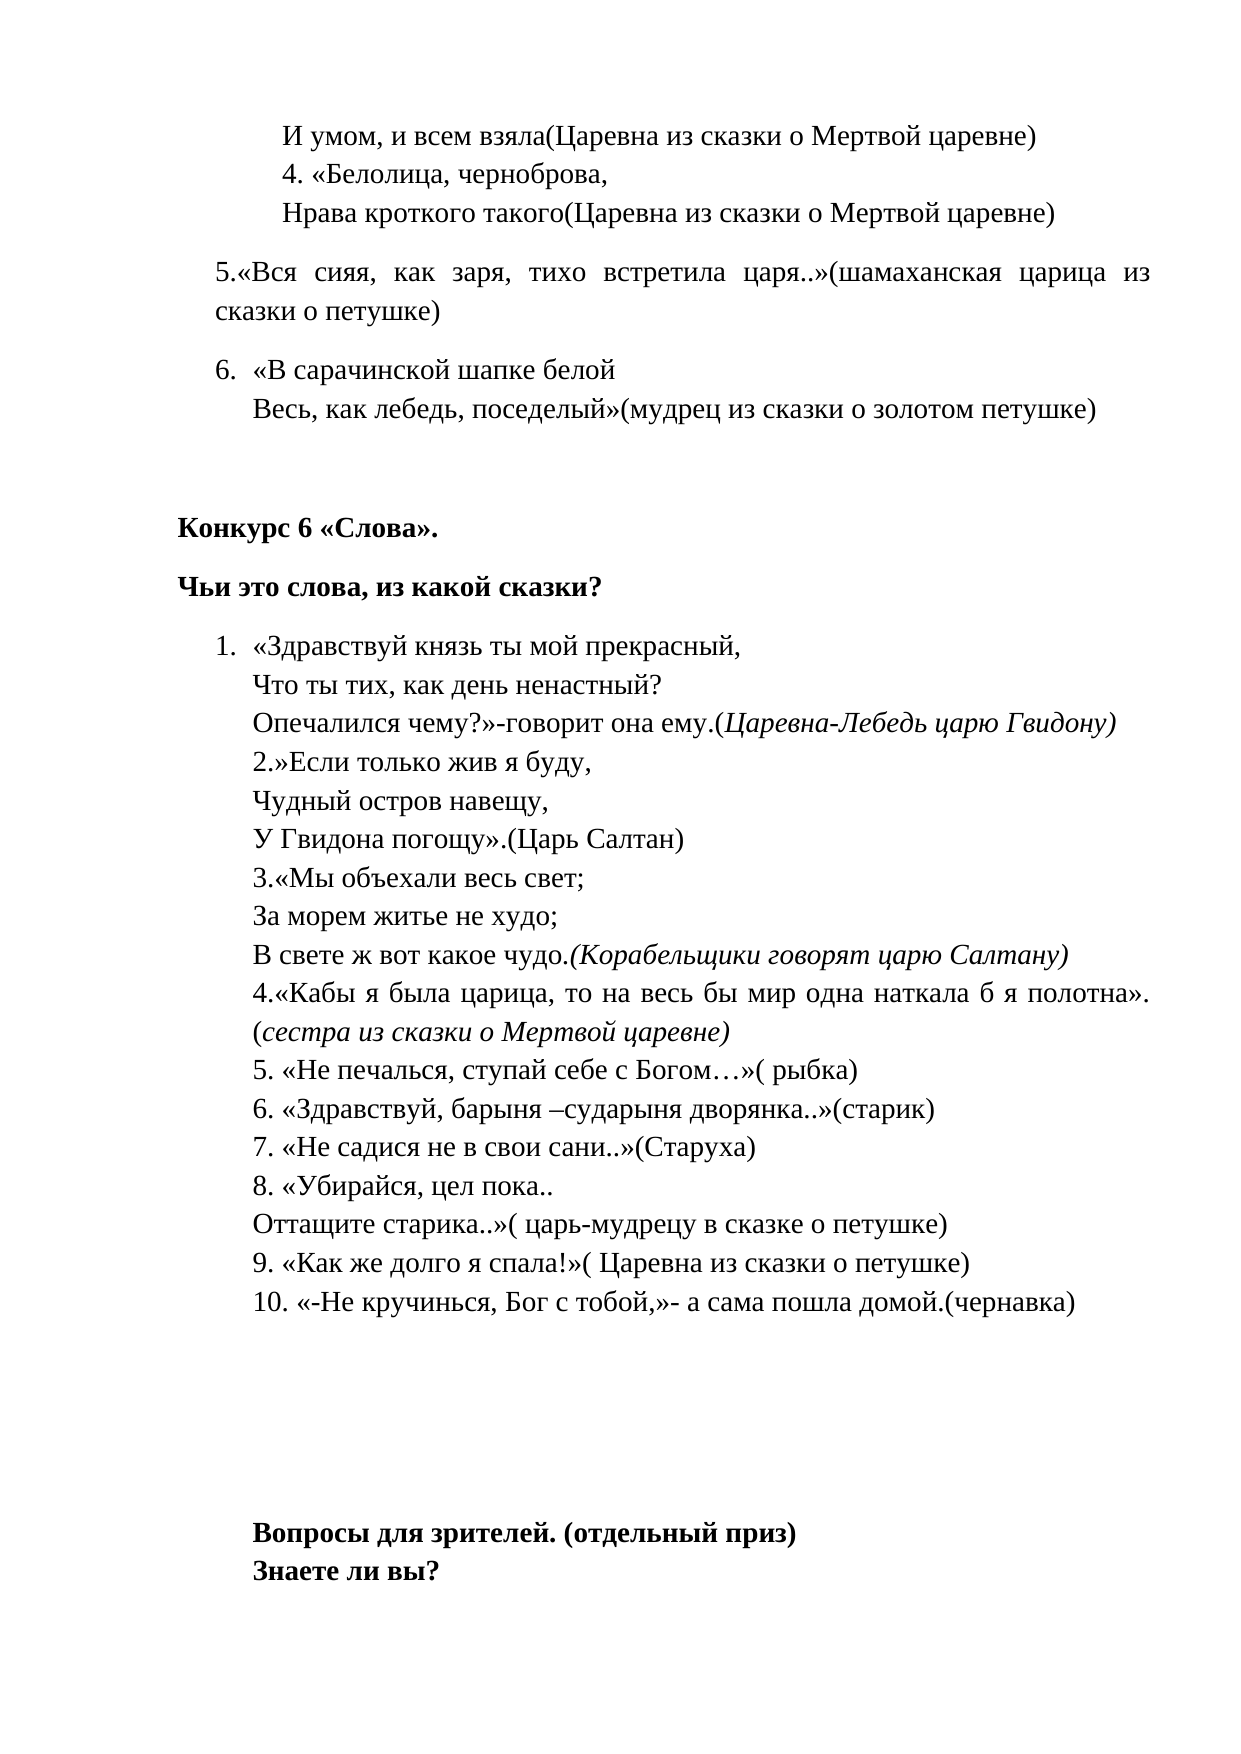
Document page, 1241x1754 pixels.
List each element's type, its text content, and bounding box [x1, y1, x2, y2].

list Знаете ли вы? [252, 1553, 1152, 1587]
list Что ты тих, как день ненастный? [252, 667, 1152, 701]
list Оттащите старика..»( царь-мудрецу в сказке о петушке) [252, 1207, 1152, 1240]
list 8. «Убирайся, цел пока.. [252, 1168, 1152, 1202]
list Опечалился чему?»-говорит она ему.(Царевна-Лебедь царю Гвидону) [252, 706, 1152, 739]
list У Гвидона погощу».(Царь Салтан) [252, 821, 1152, 855]
list Чудный остров навещу, [252, 783, 1152, 816]
list 10. «-Не кручинься, Бог с тобой,»- а сама пошла домой.(чернавка) [252, 1284, 1152, 1317]
list «В сарачинской шапке белой [215, 352, 1152, 386]
list «Здравствуй князь ты мой прекрасный, [215, 628, 1152, 662]
text Конкурс 6 «Слова». [177, 510, 1152, 543]
list Нрава кроткого такого(Царевна из сказки о Мертвой царевне) [282, 195, 1152, 229]
list 4. «Белолица, черноброва, [282, 157, 1152, 190]
list 2.»Если только жив я буду, [252, 744, 1152, 778]
list Вопросы для зрителей. (отдельный приз) [252, 1515, 1152, 1548]
list 4.«Кабы я была царица, то на весь бы мир одна наткала б я полотна».(сестра из сказки о Мертвой царевне) [252, 975, 1152, 1047]
list 7. «Не садися не в свои сани..»(Старуха) [252, 1129, 1152, 1163]
list Весь, как лебедь, поседелый»(мудрец из сказки о золотом петушке) [252, 391, 1152, 424]
list 5. «Не печалься, ступай себе с Богом…»( рыбка) [252, 1052, 1152, 1086]
list 3.«Мы объехали весь свет; [252, 860, 1152, 893]
list За морем житье не худо; [252, 898, 1152, 932]
text 5.«Вся сияя, как заря, тихо встретила царя..»(шамаханская царица из сказки о петушке) [215, 254, 1152, 327]
list В свете ж вот какое чудо.(Корабельщики говорят царю Салтану) [252, 937, 1152, 970]
list И умом, и всем взяла(Царевна из сказки о Мертвой царевне) [282, 118, 1152, 152]
text Чьи это слова, из какой сказки? [177, 569, 1152, 603]
list 6. «Здравствуй, барыня –сударыня дворянка..»(старик) [252, 1091, 1152, 1124]
list 9. «Как же долго я спала!»( Царевна из сказки о петушке) [252, 1245, 1152, 1279]
